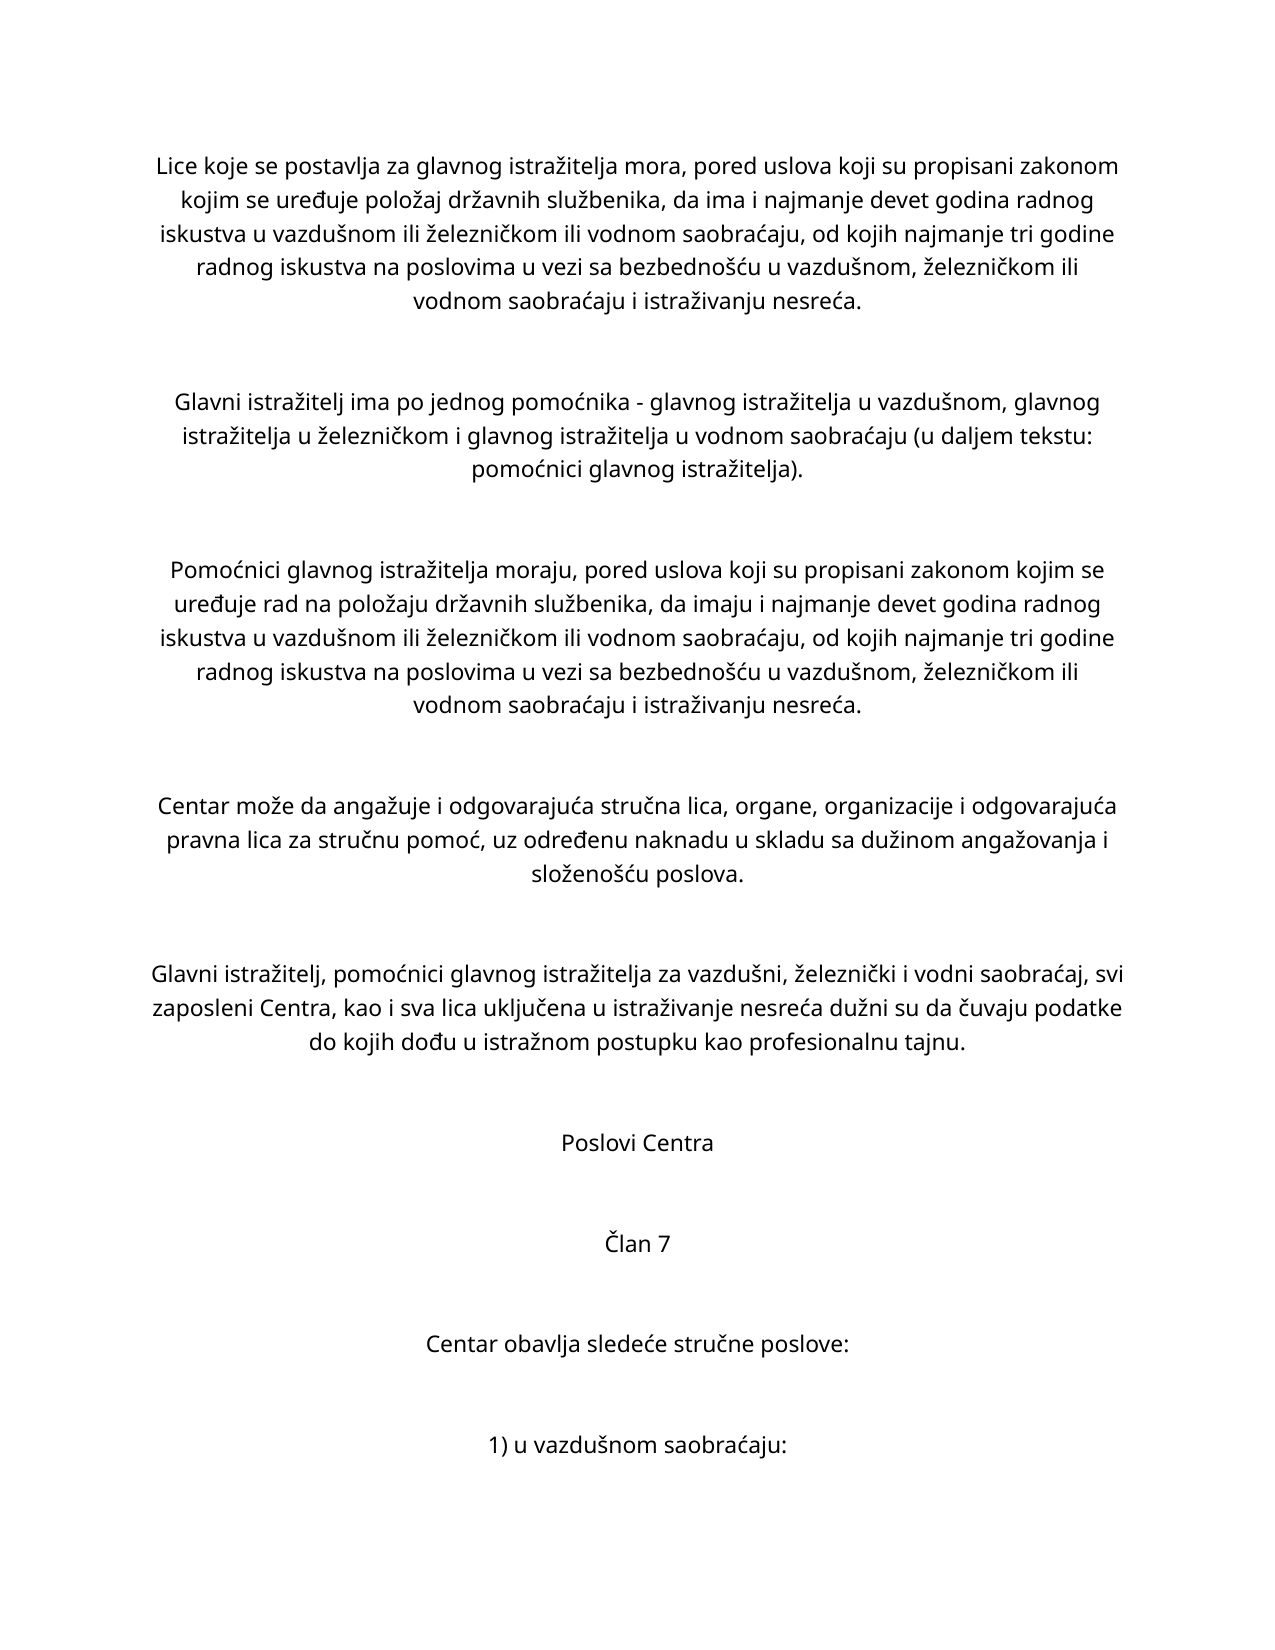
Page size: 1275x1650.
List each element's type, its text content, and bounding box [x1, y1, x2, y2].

text Glavni istražitelj ima po jednog pomoćnika - glavnog istražitelja u vazdušnom, glavnog istražitelja u železničkom i glavnog istražitelja u vodnom saobraćaju (u daljem tekstu: pomoćnici glavnog istražitelja). [150, 386, 1125, 484]
text Poslovi Centra [150, 1127, 1125, 1158]
text 1) u vazdušnom saobraćaju: [150, 1429, 1125, 1460]
text Pomoćnici glavnog istražitelja moraju, pored uslova koji su propisani zakonom kojim se uređuje rad na položaju državnih službenika, da imaju i najmanje devet godina radnog iskustva u vazdušnom ili železničkom ili vodnom saobraćaju, od kojih najmanje tri godine radnog iskustva na poslovima u vezi sa bezbednošću u vazdušnom, železničkom ili vodnom saobraćaju i istraživanju nesreća. [150, 554, 1125, 720]
text Centar može da angažuje i odgovarajuća stručna lica, organe, organizacije i odgovarajuća pravna lica za stručnu pomoć, uz određenu naknadu u skladu sa dužinom angažovanja i složenošću poslova. [150, 790, 1125, 889]
text Glavni istražitelj, pomoćnici glavnog istražitelja za vazdušni, železnički i vodni saobraćaj, svi zaposleni Centra, kao i sva lica uključena u istraživanje nesreća dužni su da čuvaju podatke do kojih dođu u istražnom postupku kao profesionalnu tajnu. [150, 958, 1125, 1057]
text Lice koje se postavlja za glavnog istražitelja mora, pored uslova koji su propisani zakonom kojim se uređuje položaj državnih službenika, da ima i najmanje devet godina radnog iskustva u vazdušnom ili železničkom ili vodnom saobraćaju, od kojih najmanje tri godine radnog iskustva na poslovima u vezi sa bezbednošću u vazdušnom, železničkom ili vodnom saobraćaju i istraživanju nesreća. [150, 150, 1125, 316]
text Član 7 [150, 1227, 1125, 1259]
text Centar obavlja sledeće stručne poslove: [150, 1328, 1125, 1359]
